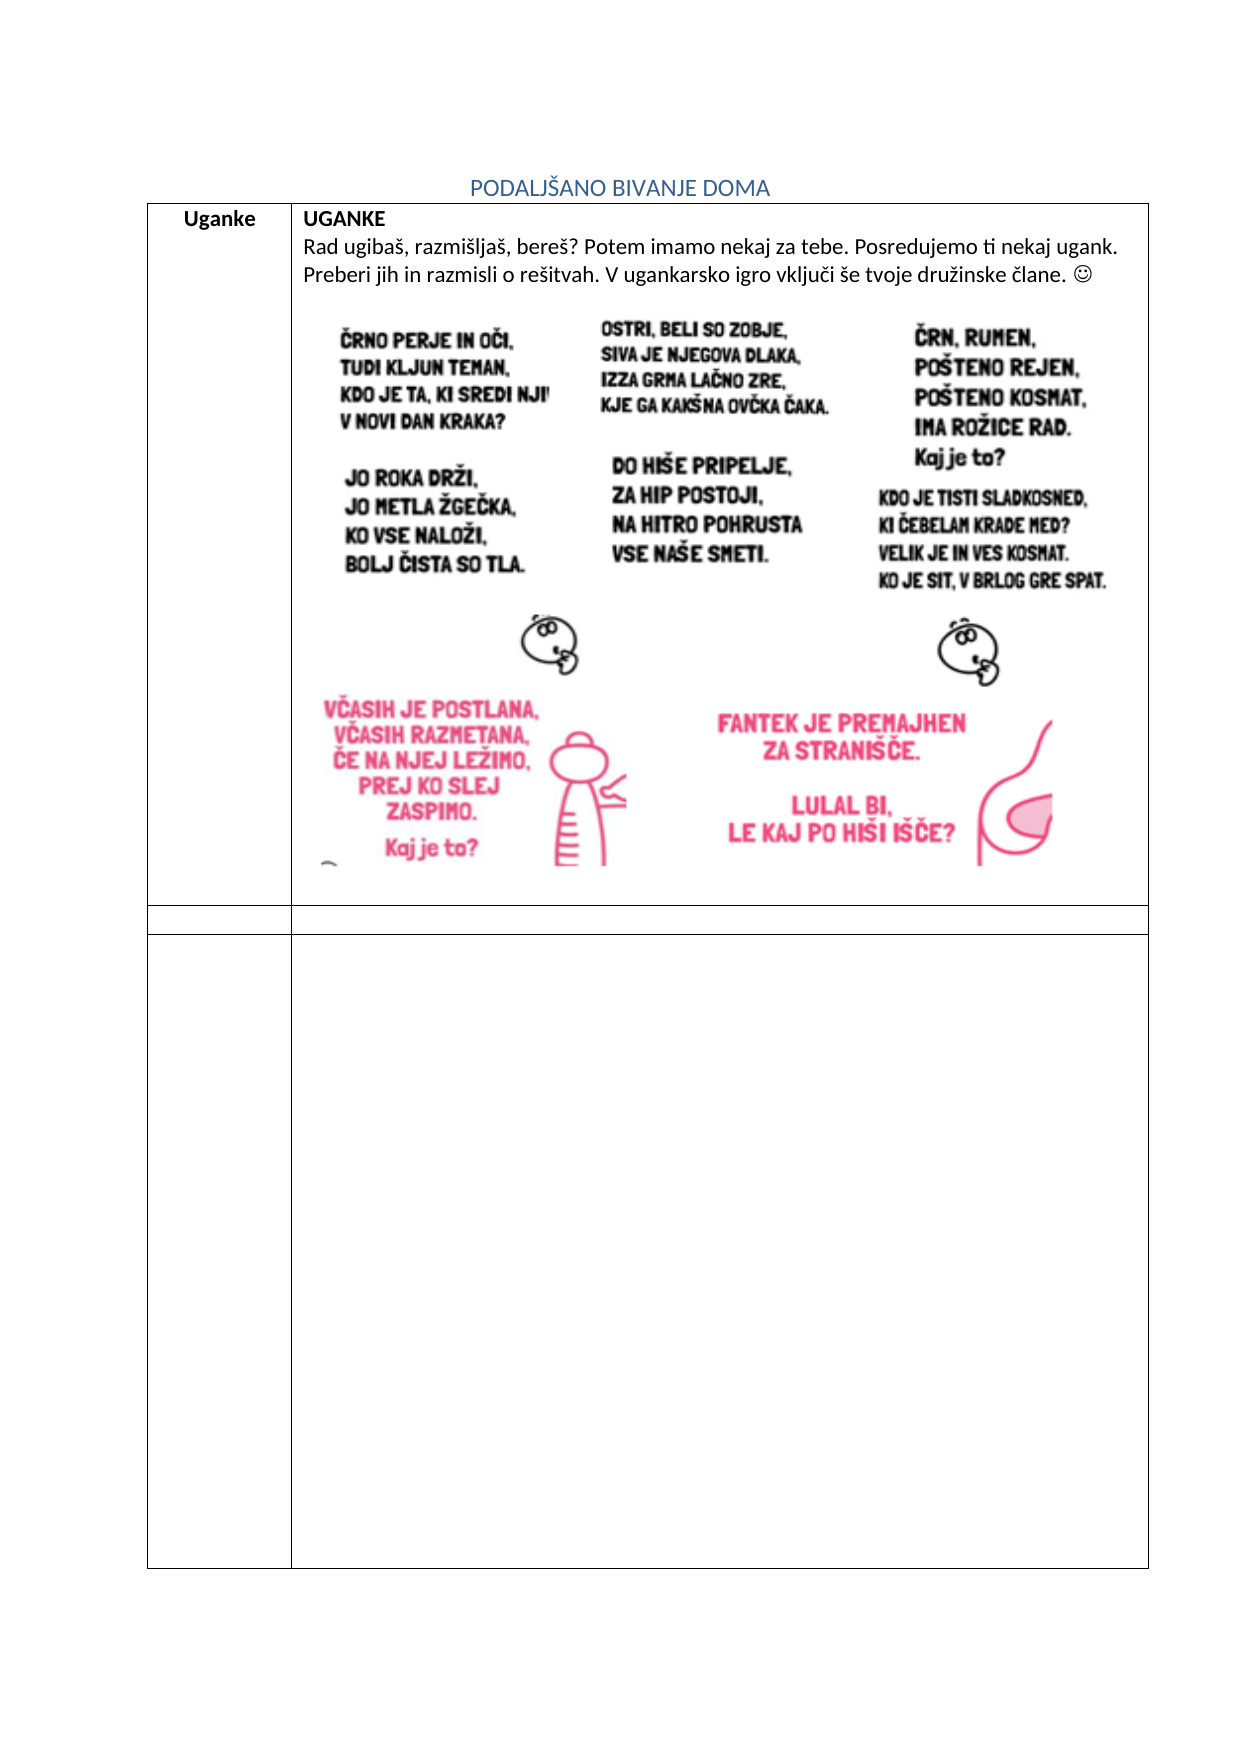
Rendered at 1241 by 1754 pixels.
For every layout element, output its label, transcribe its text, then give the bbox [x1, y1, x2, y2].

subtitle PODALJŠANO BIVANJE DOMA [148, 173, 1093, 203]
picture [300, 299, 1130, 870]
table_header Uganke [148, 204, 291, 905]
table_cell [292, 935, 1148, 1568]
table_cell [292, 906, 1148, 934]
table_header UGANKE Rad ugibaš, razmišljaš, bereš? Potem imamo nekaj za tebe. Posredujemo ti nekaj ugank. Preberi jih in razmisli o rešitvah. V ugankarsko igro vključi še tvoje družinske člane. [292, 204, 1148, 905]
table_cell [148, 935, 291, 1568]
table_cell [148, 906, 291, 934]
